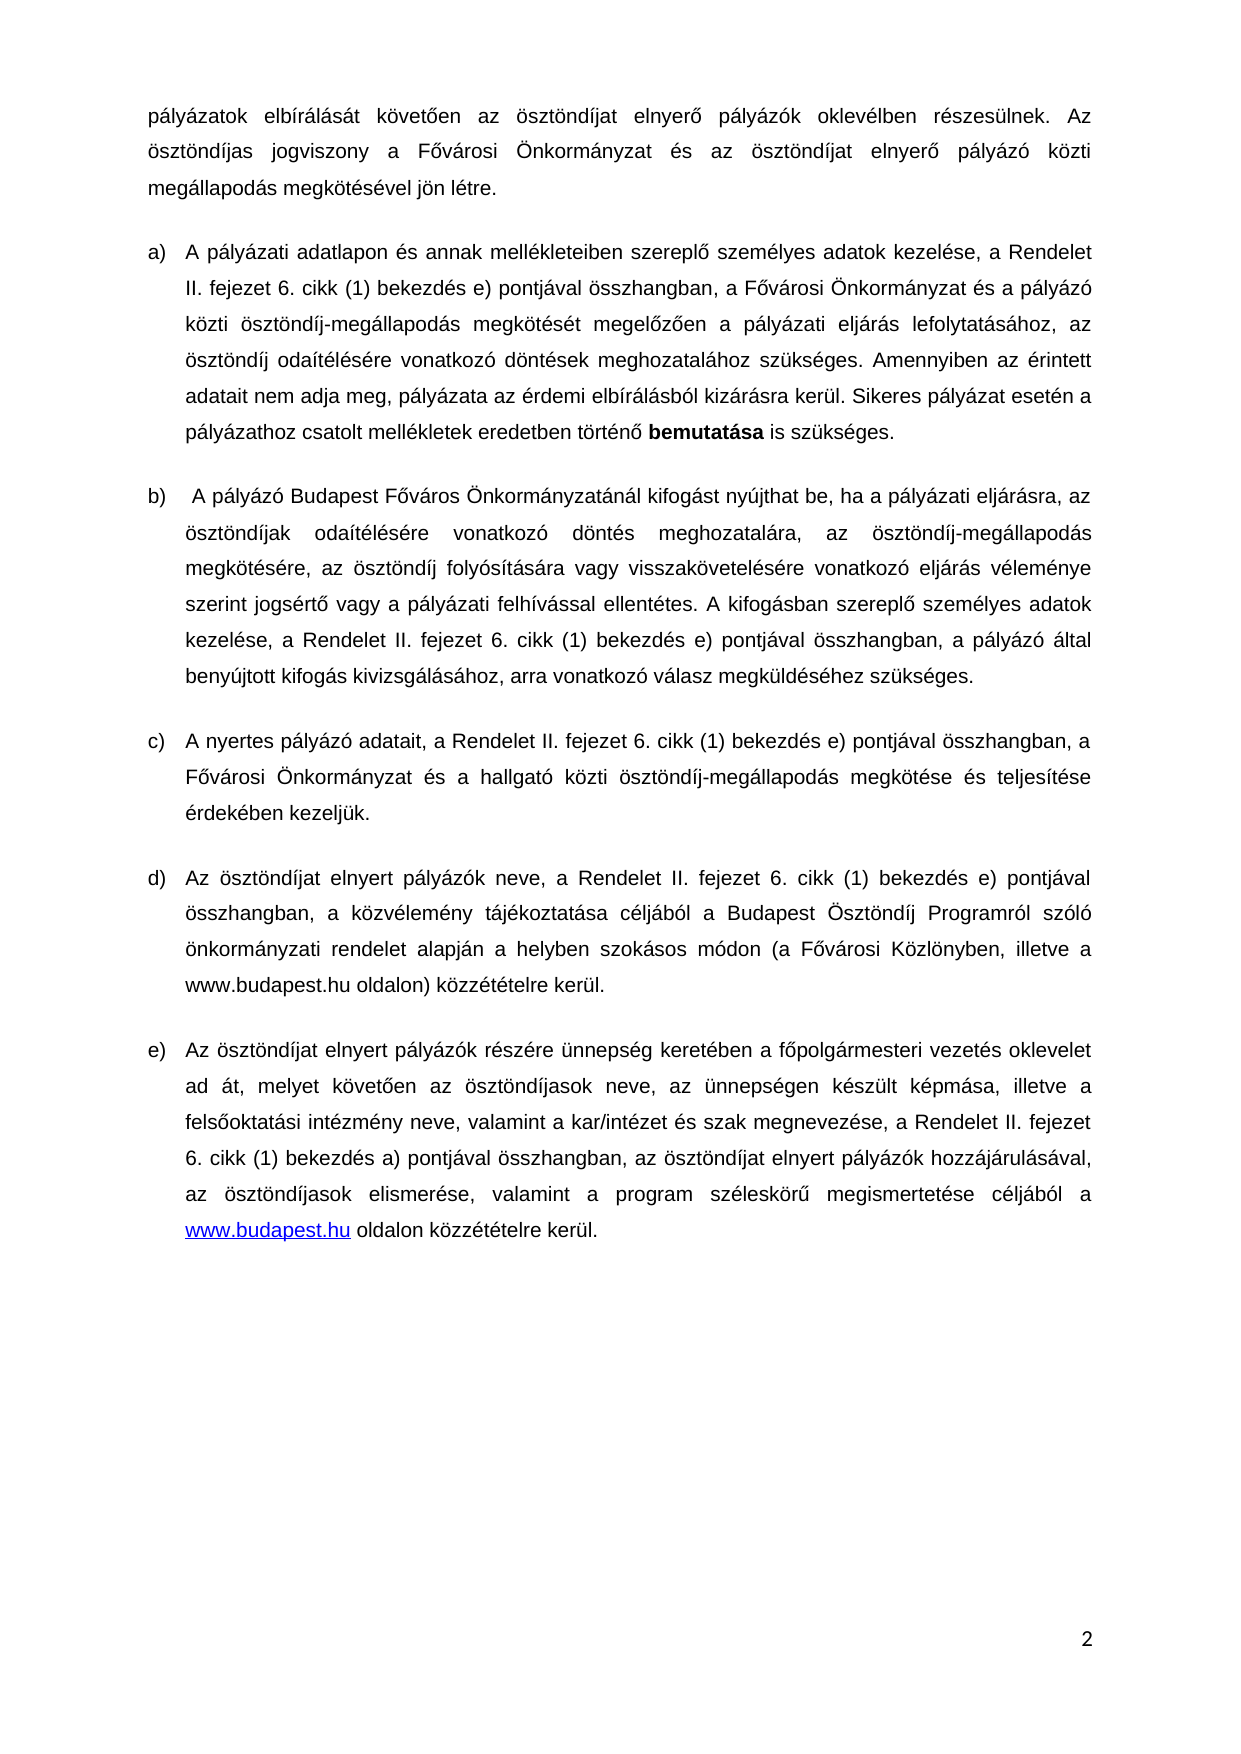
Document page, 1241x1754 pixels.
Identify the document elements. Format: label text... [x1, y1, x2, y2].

list A pályázati adatlapon és annak mellékleteiben szereplő személyes adatok kezelése, a Rendelet II. fejezet 6. cikk (1) bekezdés e) pontjával összhangban, a Fővárosi Önkormányzat és a pályázó közti ösztöndíj-megállapodás megkötését megelőzően a pályázati eljárás lefolytatásához, az ösztöndíj odaítélésére vonatkozó döntések meghozatalához szükséges. Amennyiben az érintett adatait nem adja meg, pályázata az érdemi elbírálásból kizárásra kerül. Sikeres pályázat esetén a pályázathoz csatolt mellékletek eredetben történő bemutatása is szükséges. [148, 240, 1093, 444]
list A pályázó Budapest Főváros Önkormányzatánál kifogást nyújthat be, ha a pályázati eljárásra, az ösztöndíjak odaítélésére vonatkozó döntés meghozatalára, az ösztöndíj-megállapodás megkötésére, az ösztöndíj folyósítására vagy visszakövetelésére vonatkozó eljárás véleménye szerint jogsértő vagy a pályázati felhívással ellentétes. A kifogásban szereplő személyes adatok kezelése, a Rendelet II. fejezet 6. cikk (1) bekezdés e) pontjával összhangban, a pályázó által benyújtott kifogás kivizsgálásához, arra vonatkozó válasz megküldéséhez szükséges. [148, 484, 1093, 688]
list Az ösztöndíjat elnyert pályázók részére ünnepség keretében a főpolgármesteri vezetés oklevelet ad át, melyet követően az ösztöndíjasok neve, az ünnepségen készült képmása, illetve a felsőoktatási intézmény neve, valamint a kar/intézet és szak megnevezése, a Rendelet II. fejezet 6. cikk (1) bekezdés a) pontjával összhangban, az ösztöndíjat elnyert pályázók hozzájárulásával, az ösztöndíjasok elismerése, valamint a program széleskörű megismertetése céljából a www.budapest.hu oldalon közzétételre kerül. [148, 1038, 1093, 1241]
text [148, 103, 1093, 199]
list Az ösztöndíjat elnyert pályázók neve, a Rendelet II. fejezet 6. cikk (1) bekezdés e) pontjával összhangban, a közvélemény tájékoztatása céljából a Budapest Ösztöndíj Programról szóló önkormányzati rendelet alapján a helyben szokásos módon (a Fővárosi Közlönyben, illetve a www.budapest.hu oldalon) közzétételre kerül. [148, 865, 1093, 997]
list A nyertes pályázó adatait, a Rendelet II. fejezet 6. cikk (1) bekezdés e) pontjával összhangban, a Fővárosi Önkormányzat és a hallgató közti ösztöndíj-megállapodás megkötése és teljesítése érdekében kezeljük. [148, 729, 1093, 824]
